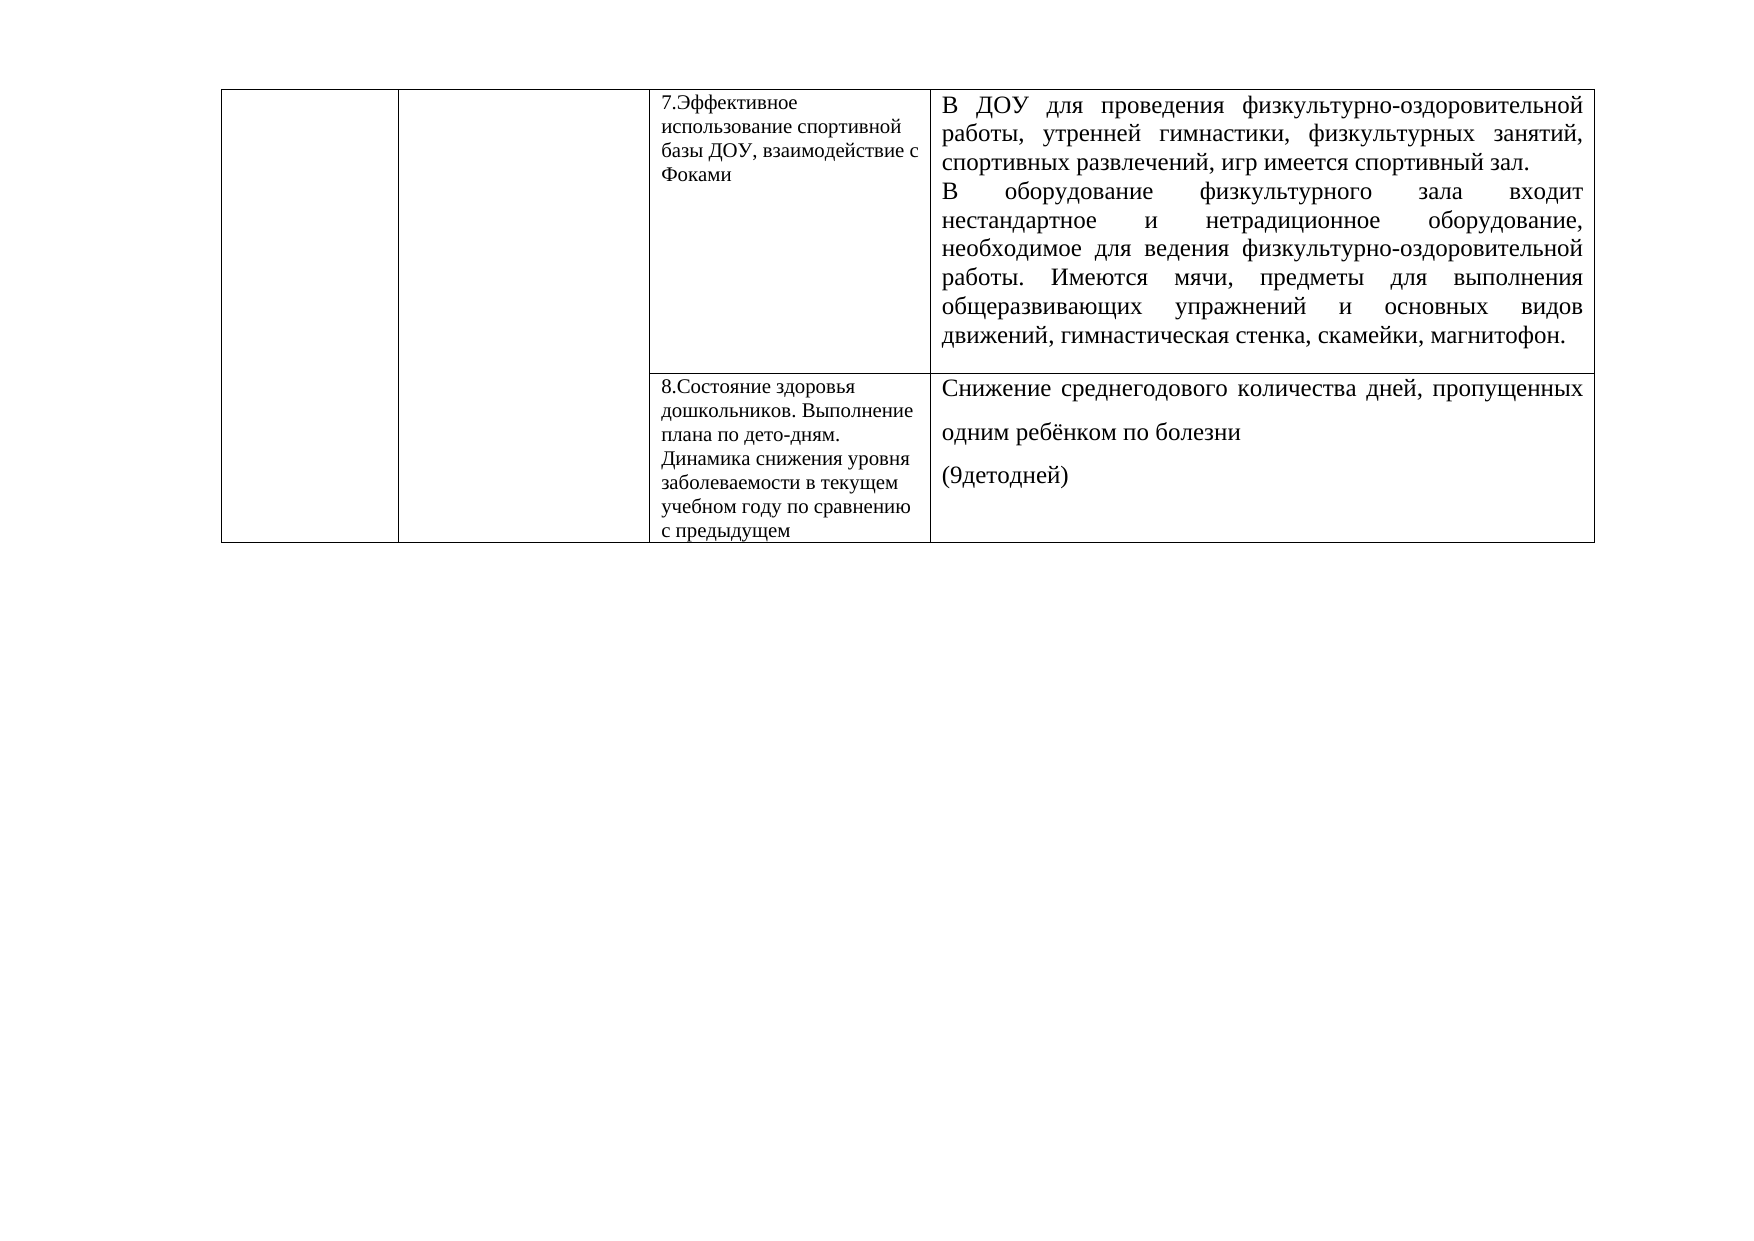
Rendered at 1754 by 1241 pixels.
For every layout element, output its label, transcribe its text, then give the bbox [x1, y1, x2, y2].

table_cell 8.Состояние здоровья дошкольников. Выполнение плана по дето-дням. Динамика снижения уровня заболеваемости в текущем учебном году по сравнению с предыдущем [650, 374, 930, 542]
table_cell 7.Эффективное использование спортивной базы ДОУ, взаимодействие с Фоками [650, 90, 930, 372]
table_cell В ДОУ для проведения физкультурно-оздоровительной работы, утренней гимнастики, физкультурных занятий, спортивных развлечений, игр имеется спортивный зал. В оборудование физкультурного зала входит нестандартное и нетрадиционное оборудование, необходимое для ведения физкультурно-оздоровительной работы. Имеются мячи, предметы для выполнения общеразвивающих упражнений и основных видов движений, гимнастическая стенка, скамейки, магнитофон. [931, 90, 1594, 372]
table_cell Снижение среднегодового количества дней, пропущенных одним ребёнком по болезни (9детодней) [931, 374, 1594, 542]
